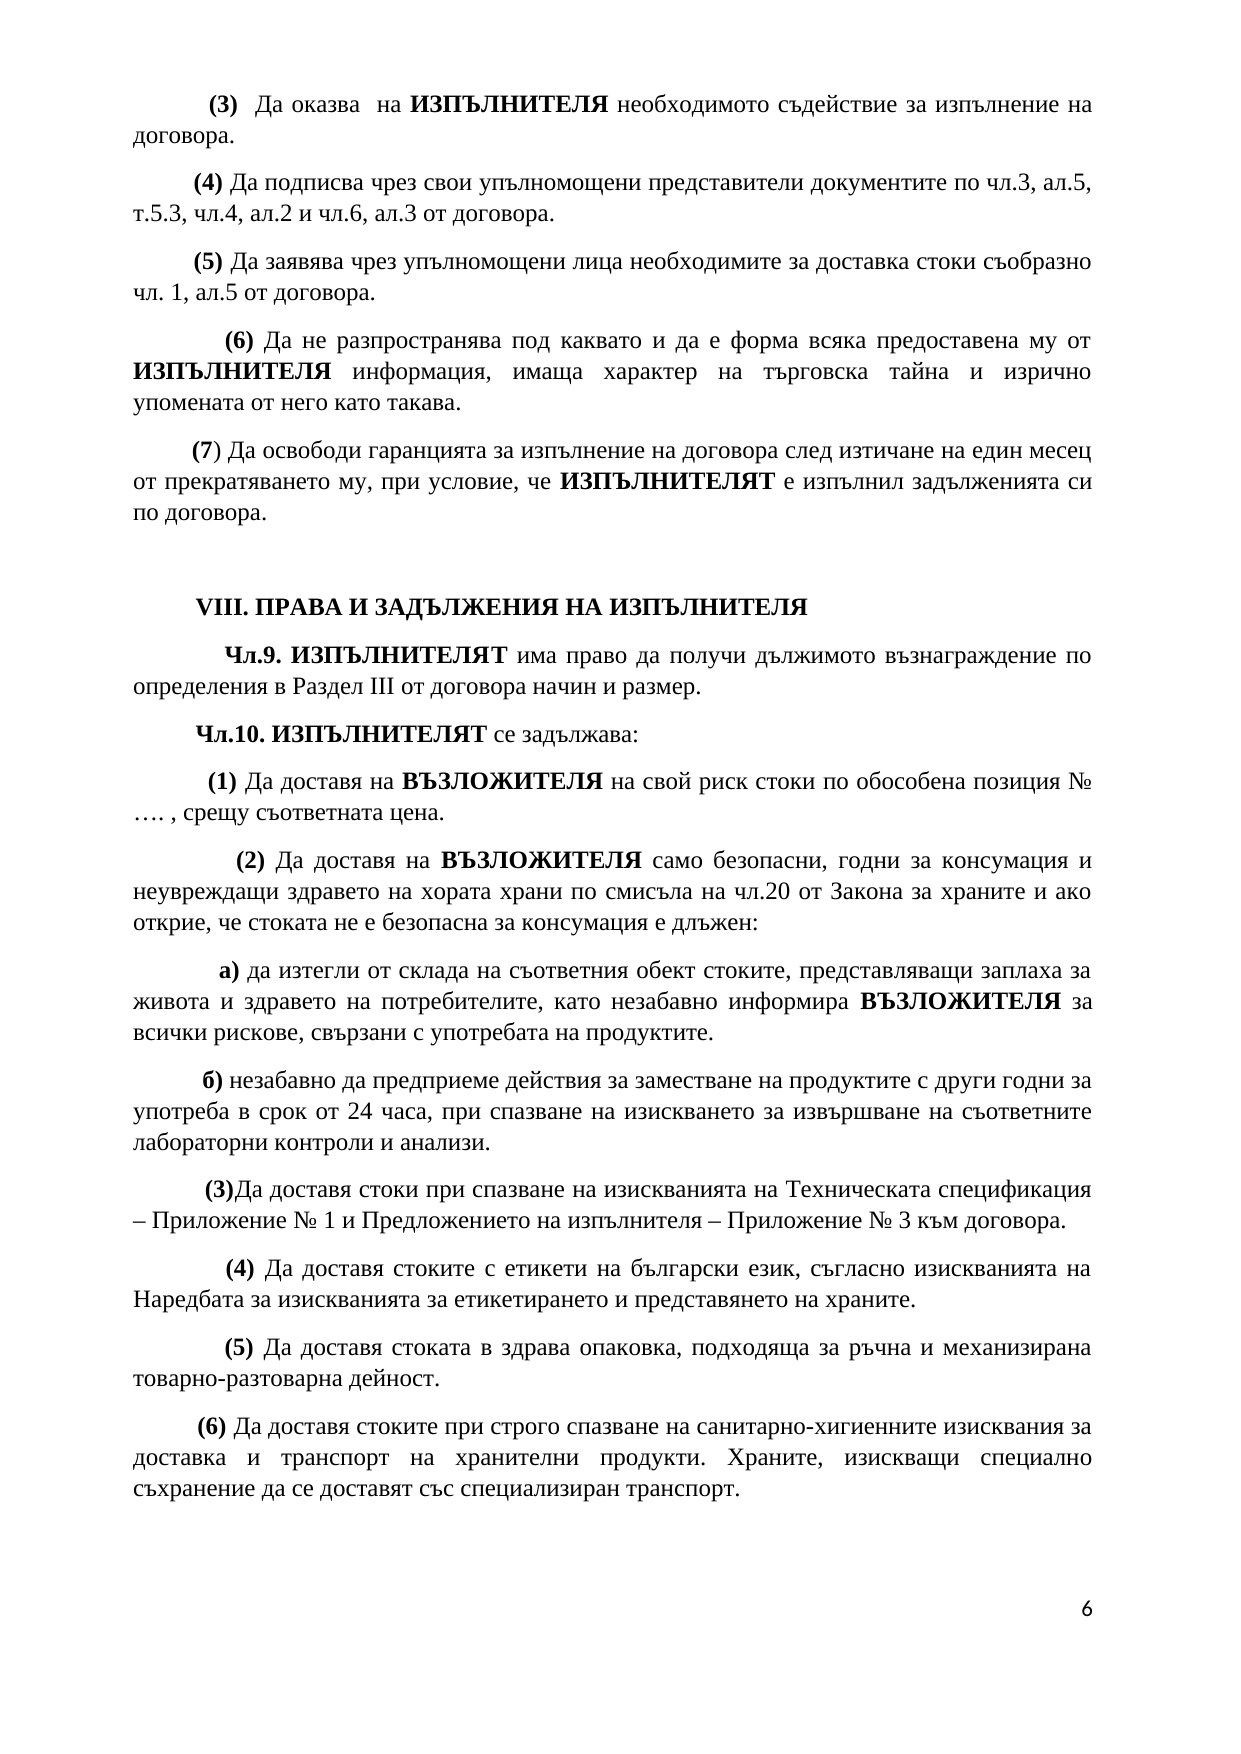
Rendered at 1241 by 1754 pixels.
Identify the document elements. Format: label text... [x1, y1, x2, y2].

text Чл.10. ИЗПЪЛНИТЕЛЯT се задължава: [133, 719, 1093, 747]
text б) незабавно да предприеме действия за заместване на продуктите с други годни за употреба в срок от 24 часа, при спазване на изискването за извършване на съответните лабораторни контроли и анализи. [133, 1065, 1093, 1156]
text a) да изтегли от склада на съответния обект стоките, представляващи заплаха за живота и здравето на потребителите, като незабавно информира ВЪЗЛОЖИТЕЛЯ за всички рискове, свързани с употребата на продуктите. [133, 955, 1093, 1046]
text (2) Да доставя на ВЪЗЛОЖИТЕЛЯ само безопасни, годни за консумация и неувреждащи здравето на хората храни по смисъла на чл.20 от Закона за храните и ако открие, че стоката не е безопасна за консумация е длъжен: [133, 845, 1093, 936]
text (5) Да доставя стоката в здрава опаковка, подходяща за ръчна и механизирана товарно-разтоварна дейност. [133, 1332, 1093, 1392]
text (3) Да оказва на ИЗПЪЛНИТЕЛЯ необходимото съдействие за изпълнение на договора. [133, 89, 1093, 148]
text (6) Да доставя стоките при строго спазване на санитарно-хигиенните изисквания за доставка и транспорт на хранителни продукти. Храните, изискващи специално съхранение да се доставят със специализиран транспорт. [133, 1411, 1093, 1502]
text (4) Да подписва чрез свои упълномощени представители документите по чл.3, ал.5, т.5.3, чл.4, ал.2 и чл.6, ал.3 от договора. [133, 167, 1093, 227]
text (5) Да заявява чрез упълномощени лица необходимите за доставка стоки съобразно чл. 1, ал.5 от договора. [133, 246, 1093, 306]
text VIII. ПРАВА И ЗАДЪЛЖЕНИЯ НА ИЗПЪЛНИТЕЛЯ [133, 592, 1093, 621]
text (1) Да доставя на ВЪЗЛОЖИТЕЛЯ на свой риск стоки по обособена позиция №…. , срещу съответната цена. [133, 766, 1093, 826]
text (7) Да освободи гаранцията за изпълнение на договора след изтичане на един месец от прекратяването му, при условие, че ИЗПЪЛНИТЕЛЯT е изпълнил задълженията си по договора. [133, 435, 1093, 526]
text (3)Да доставя стоки при спазване на изискванията на Техническата спецификация – Приложение № 1 и Предложението на изпълнителя – Приложение № 3 към договора. [133, 1174, 1093, 1234]
text (4) Да доставя стоките с етикети на български език, съгласно изискванията на Наредбата за изискванията за етикетирането и представянето на храните. [133, 1253, 1093, 1313]
text (6) Да не разпространява под каквато и да е форма всяка предоставена му от ИЗПЪЛНИТЕЛЯ информация, имаща характер на търговска тайна и изрично упомената от него като такава. [133, 325, 1093, 416]
text Чл.9. ИЗПЪЛНИТЕЛЯT има право да получи дължимото възнаграждение по определения в Раздел III от договора начин и размер. [133, 640, 1093, 700]
